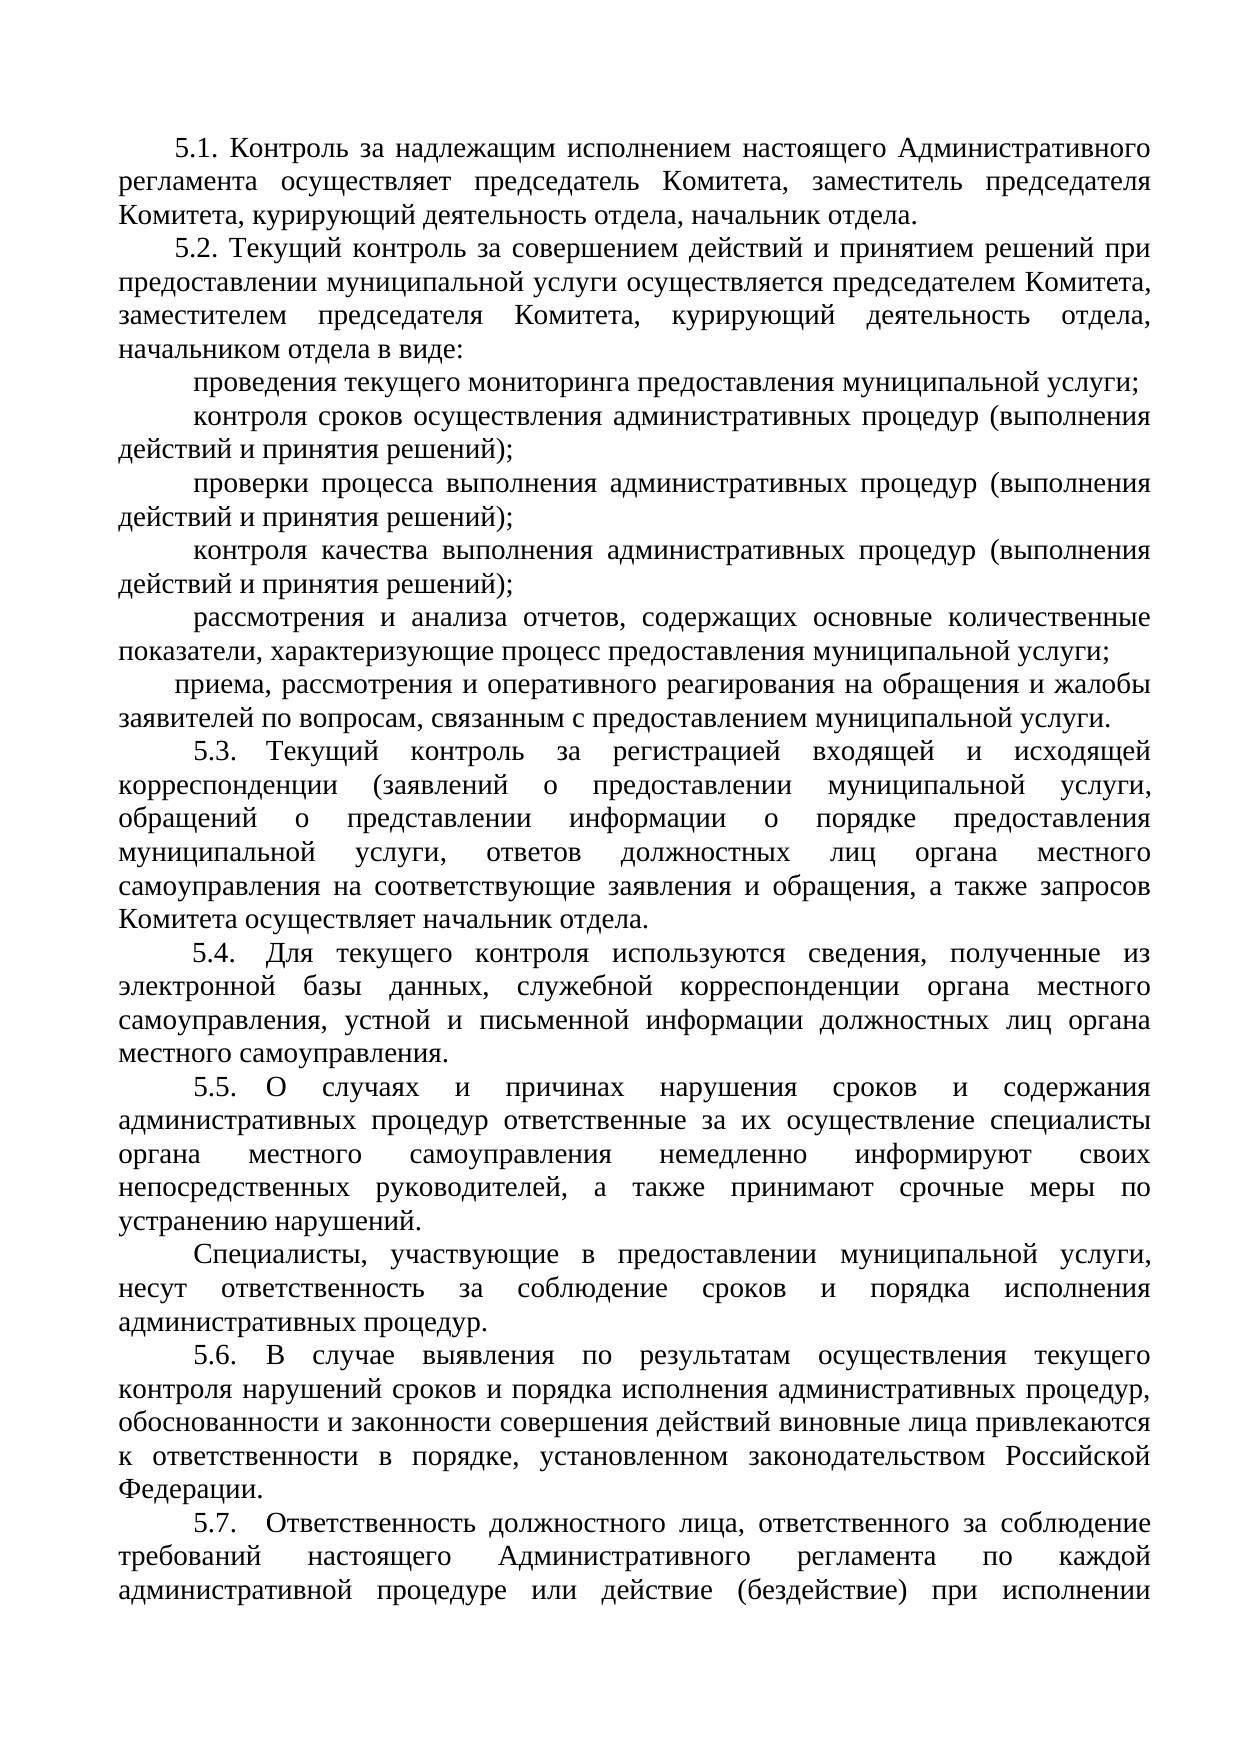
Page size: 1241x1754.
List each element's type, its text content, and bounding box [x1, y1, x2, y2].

text проведения текущего мониторинга предоставления муниципальной услуги; [118, 364, 1152, 398]
text Специалисты, участвующие в предоставлении муниципальной услуги, несут ответственность за соблюдение сроков и порядка исполнения административных процедур. [118, 1237, 1152, 1337]
text рассмотрения и анализа отчетов, содержащих основные количественные показатели, характеризующие процесс предоставления муниципальной услуги; [118, 599, 1152, 666]
text контроля сроков осуществления административных процедур (выполнения действий и принятия решений); [118, 398, 1152, 465]
text приема, рассмотрения и оперативного реагирования на обращения и жалобы заявителей по вопросам, связанным с предоставлением муниципальной услуги. [118, 666, 1152, 733]
text 5.2. Текущий контроль за совершением действий и принятием решений при предоставлении муниципальной услуги осуществляется председателем Комитета, заместителем председателя Комитета, курирующий деятельность отдела, начальником отдела в виде: [118, 230, 1152, 364]
text 5.1. Контроль за надлежащим исполнением настоящего Административного регламента осуществляет председатель Комитета, заместитель председателя Комитета, курирующий деятельность отдела, начальник отдела. [118, 130, 1152, 230]
text 5.5. О случаях и причинах нарушения сроков и содержания административных процедур ответственные за их осуществление специалисты органа местного самоуправления немедленно информируют своих непосредственных руководителей, а также принимают срочные меры по устранению нарушений. [118, 1069, 1152, 1237]
text контроля качества выполнения административных процедур (выполнения действий и принятия решений); [118, 532, 1152, 599]
text 5.3. Текущий контроль за регистрацией входящей и исходящей корреспонденции (заявлений о предоставлении муниципальной услуги, обращений о представлении информации о порядке предоставления муниципальной услуги, ответов должностных лиц органа местного самоуправления на соответствующие заявления и обращения, а также запросов Комитета осуществляет начальник отдела. [118, 733, 1152, 935]
text 5.4. Для текущего контроля используются сведения, полученные из электронной базы данных, служебной корреспонденции органа местного самоуправления, устной и письменной информации должностных лиц органа местного самоуправления. [118, 935, 1152, 1069]
text проверки процесса выполнения административных процедур (выполнения действий и принятия решений); [118, 465, 1152, 532]
text 5.6. В случае выявления по результатам осуществления текущего контроля нарушений сроков и порядка исполнения административных процедур, обоснованности и законности совершения действий виновные лица привлекаются к ответственности в порядке, установленном законодательством Российской Федерации. [118, 1337, 1152, 1505]
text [118, 1505, 1152, 1606]
